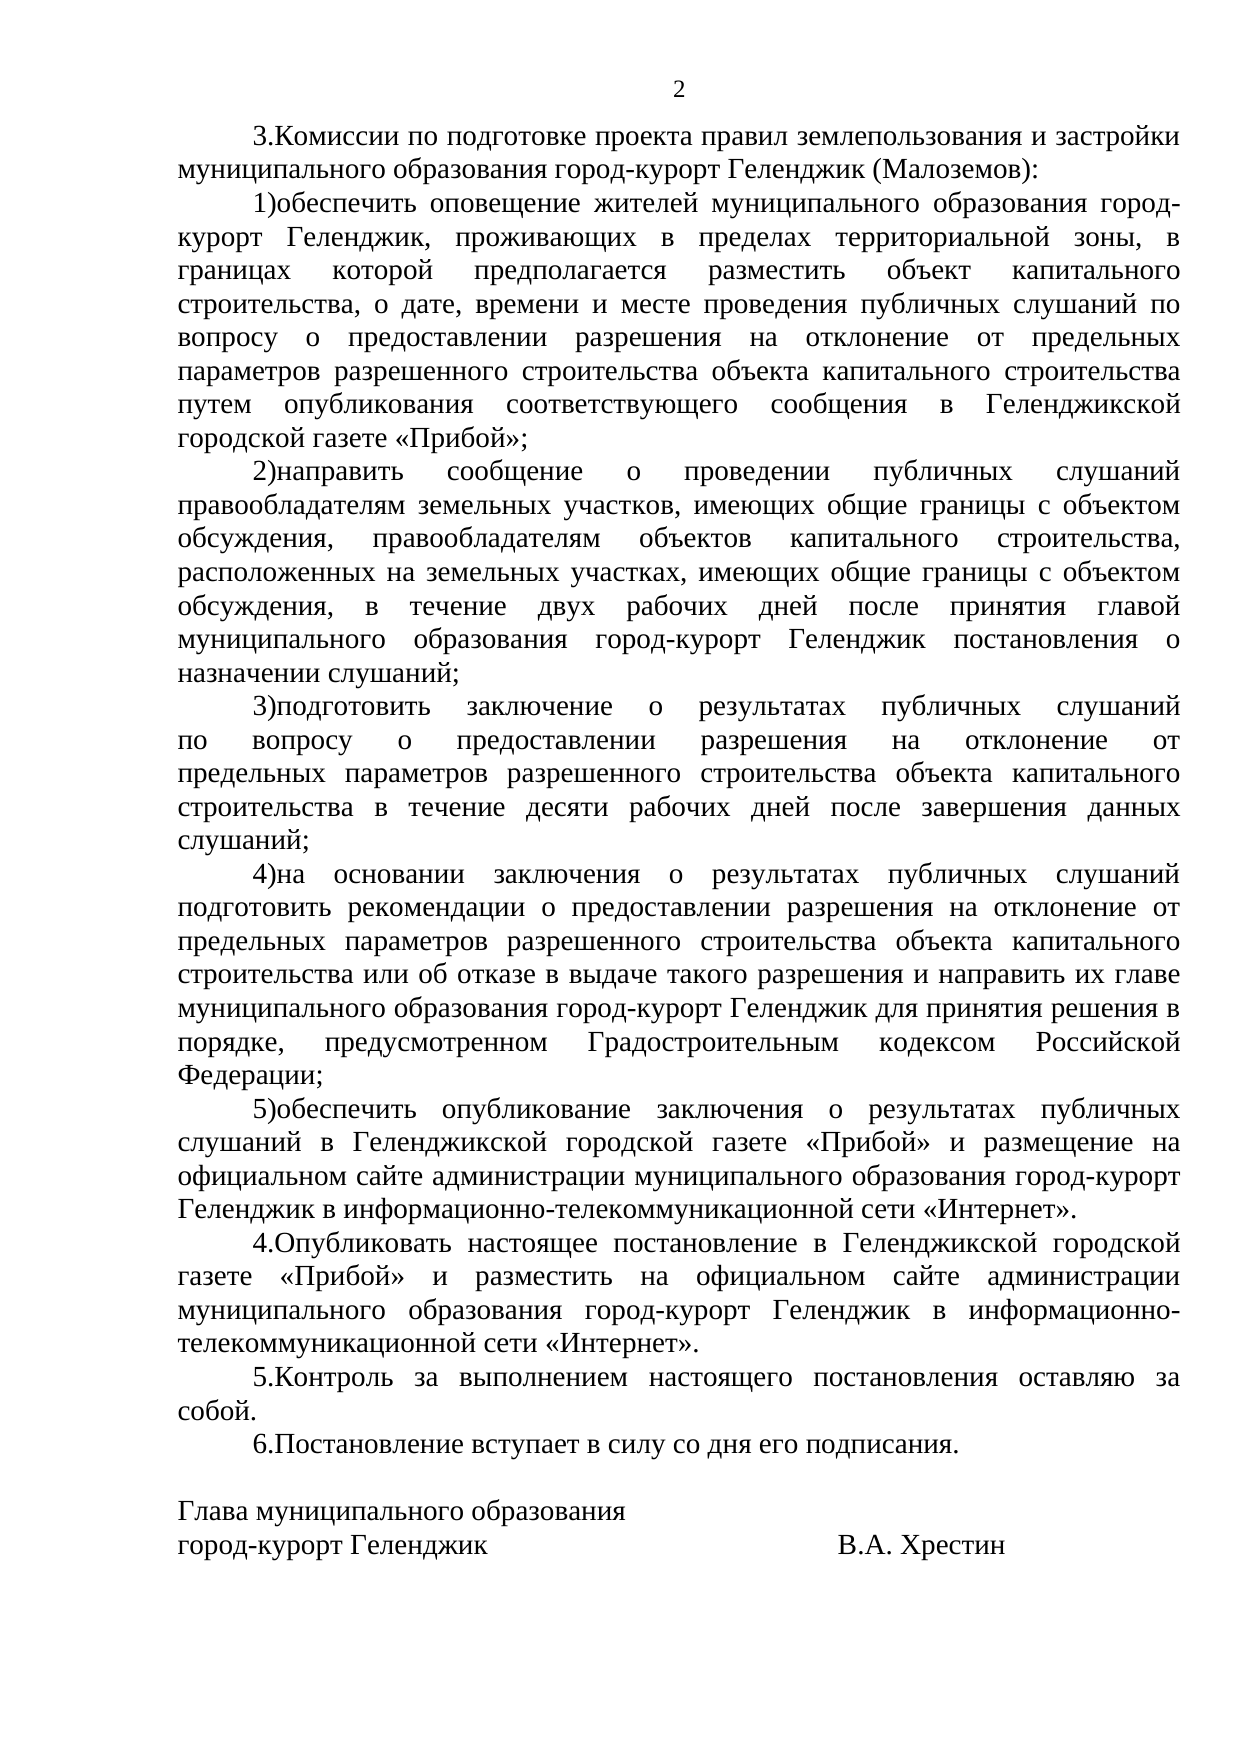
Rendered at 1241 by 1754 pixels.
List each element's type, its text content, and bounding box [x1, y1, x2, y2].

text город-курорт Геленджик В.А. Хрестин [177, 1527, 1181, 1560]
text 2)направить сообщение о проведении публичных слушаний правообладателям земельных участков, имеющих общие границы с объектом обсуждения, правообладателям объектов капитального строительства, расположенных на земельных участках, имеющих общие границы с объектом обсуждения, в течение двух рабочих дней после принятия главой муниципального образования город-курорт Геленджик постановления о назначении слушаний; [177, 453, 1181, 688]
text 6.Постановление вступает в силу со дня его подписания. [177, 1426, 1181, 1460]
text 5)обеспечить опубликование заключения о результатах публичных слушаний в Геленджикской городской газете «Прибой» и размещение на официальном сайте администрации муниципального образования город-курорт Геленджик в информационно-телекоммуникационной сети «Интернет». [177, 1091, 1181, 1225]
text Глава муниципального образования [177, 1493, 1181, 1527]
text 3.Комиссии по подготовке проекта правил землепользования и застройки муниципального образования город-курорт Геленджик (Малоземов): [177, 118, 1181, 185]
text 1)обеспечить оповещение жителей муниципального образования город-курорт Геленджик, проживающих в пределах территориальной зоны, в границах которой предполагается разместить объект капитального строительства, о дате, времени и месте проведения публичных слушаний по вопросу о предоставлении разрешения на отклонение от предельных параметров разрешенного строительства объекта капитального строительства путем опубликования соответствующего сообщения в Геленджикской городской газете «Прибой»; [177, 185, 1181, 453]
text 5.Контроль за выполнением настоящего постановления оставляю за собой. [177, 1359, 1181, 1426]
text 3)подготовить заключение о результатах публичных слушаний по вопросу о предоставлении разрешения на отклонение от предельных параметров разрешенного строительства объекта капитального строительства в течение десяти рабочих дней после завершения данных слушаний; [177, 688, 1181, 856]
text 4.Опубликовать настоящее постановление в Геленджикской городской газете «Прибой» и разместить на официальном сайте администрации муниципального образования город-курорт Геленджик в информационно-телекоммуникационной сети «Интернет». [177, 1225, 1181, 1359]
text 4)на основании заключения о результатах публичных слушаний подготовить рекомендации о предоставлении разрешения на отклонение от предельных параметров разрешенного строительства объекта капитального строительства или об отказе в выдаче такого разрешения и направить их главе муниципального образования город-курорт Геленджик для принятия решения в порядке, предусмотренном Градостроительным кодексом Российской Федерации; [177, 856, 1181, 1091]
